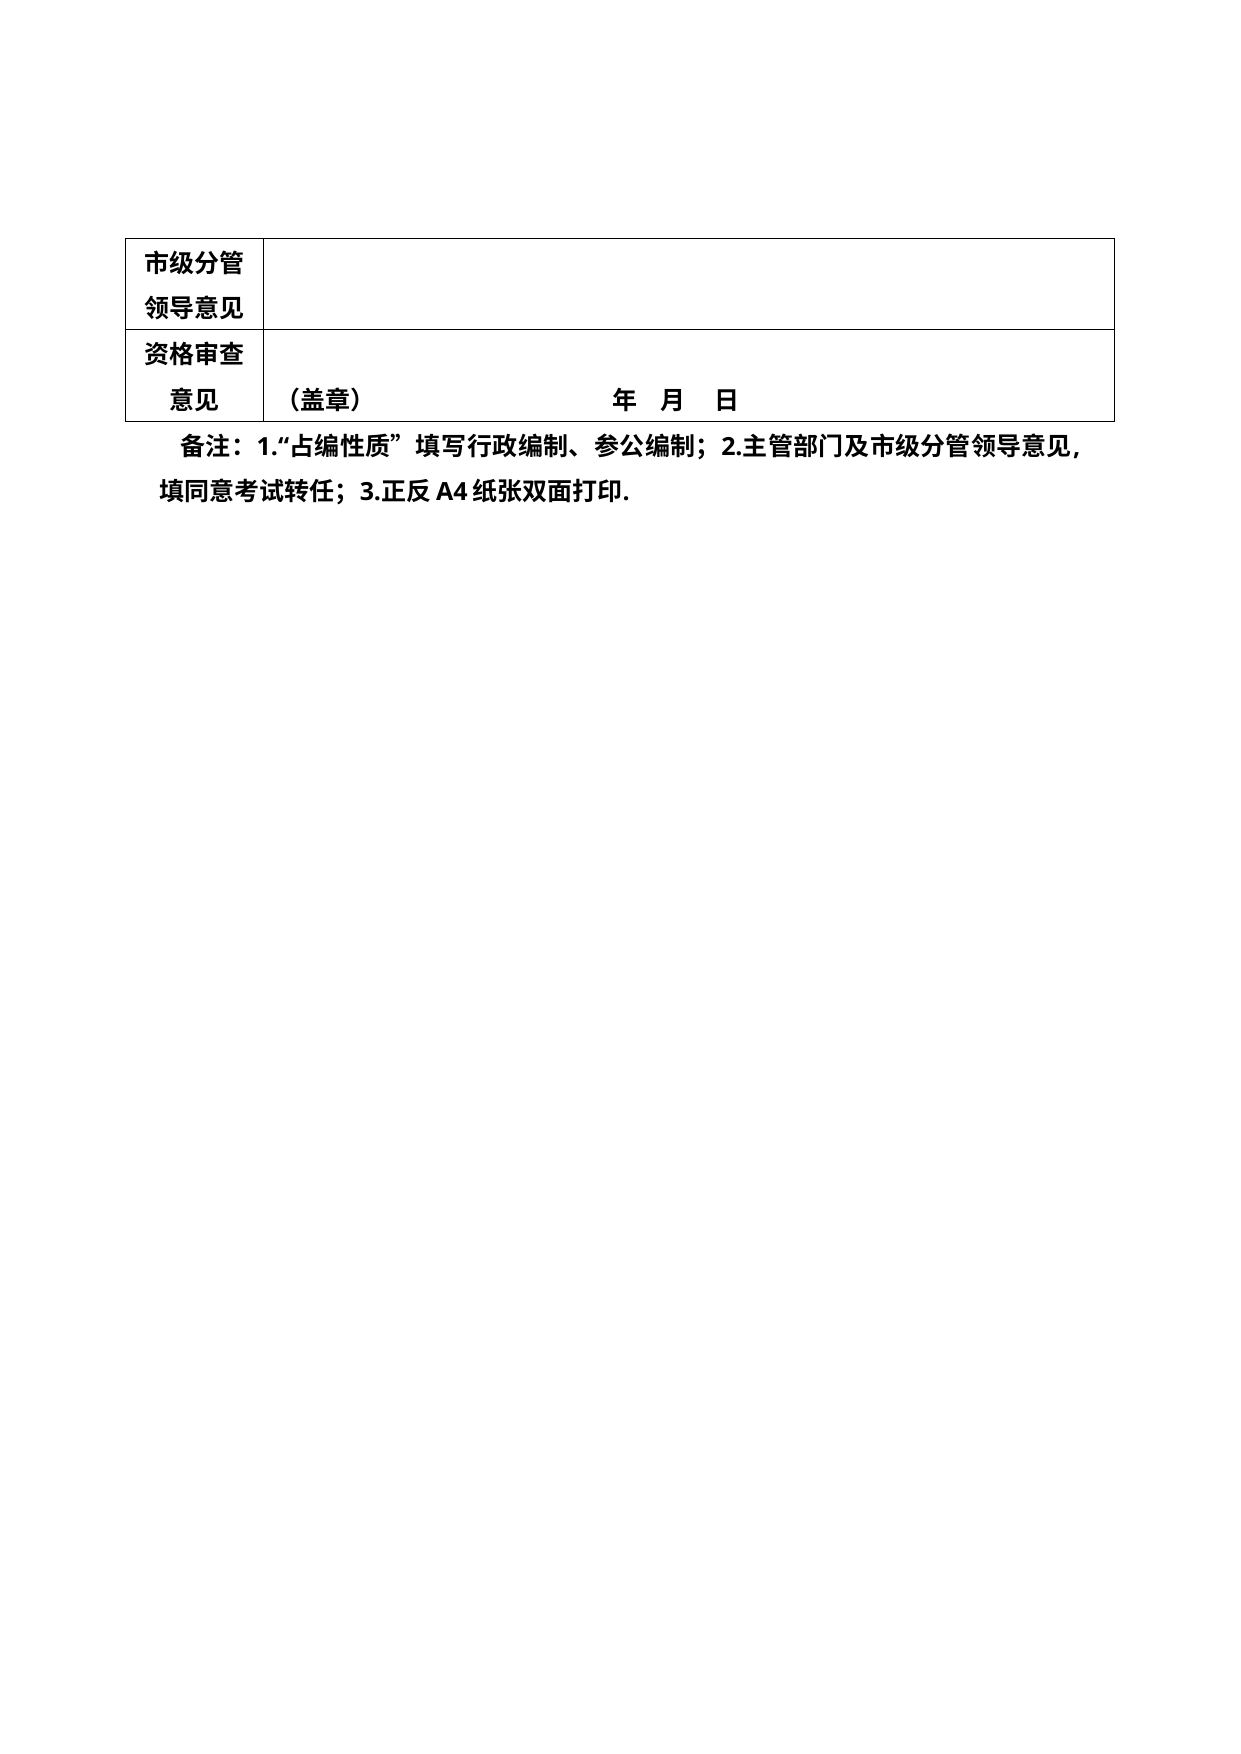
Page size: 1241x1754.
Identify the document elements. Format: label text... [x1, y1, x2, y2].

table_cell （盖章） 年 月 日 [264, 330, 1114, 421]
table_cell 资格审查意见 [126, 330, 263, 421]
table_cell [264, 239, 1114, 329]
table_cell 市级分管领导意见 [126, 239, 263, 329]
text 备注：1.“占编性质”填写行政编制、参公编制；2.主管部门及市级分管领导意见,填同意考试转任；3.正反A4纸张双面打印. [159, 422, 1081, 513]
